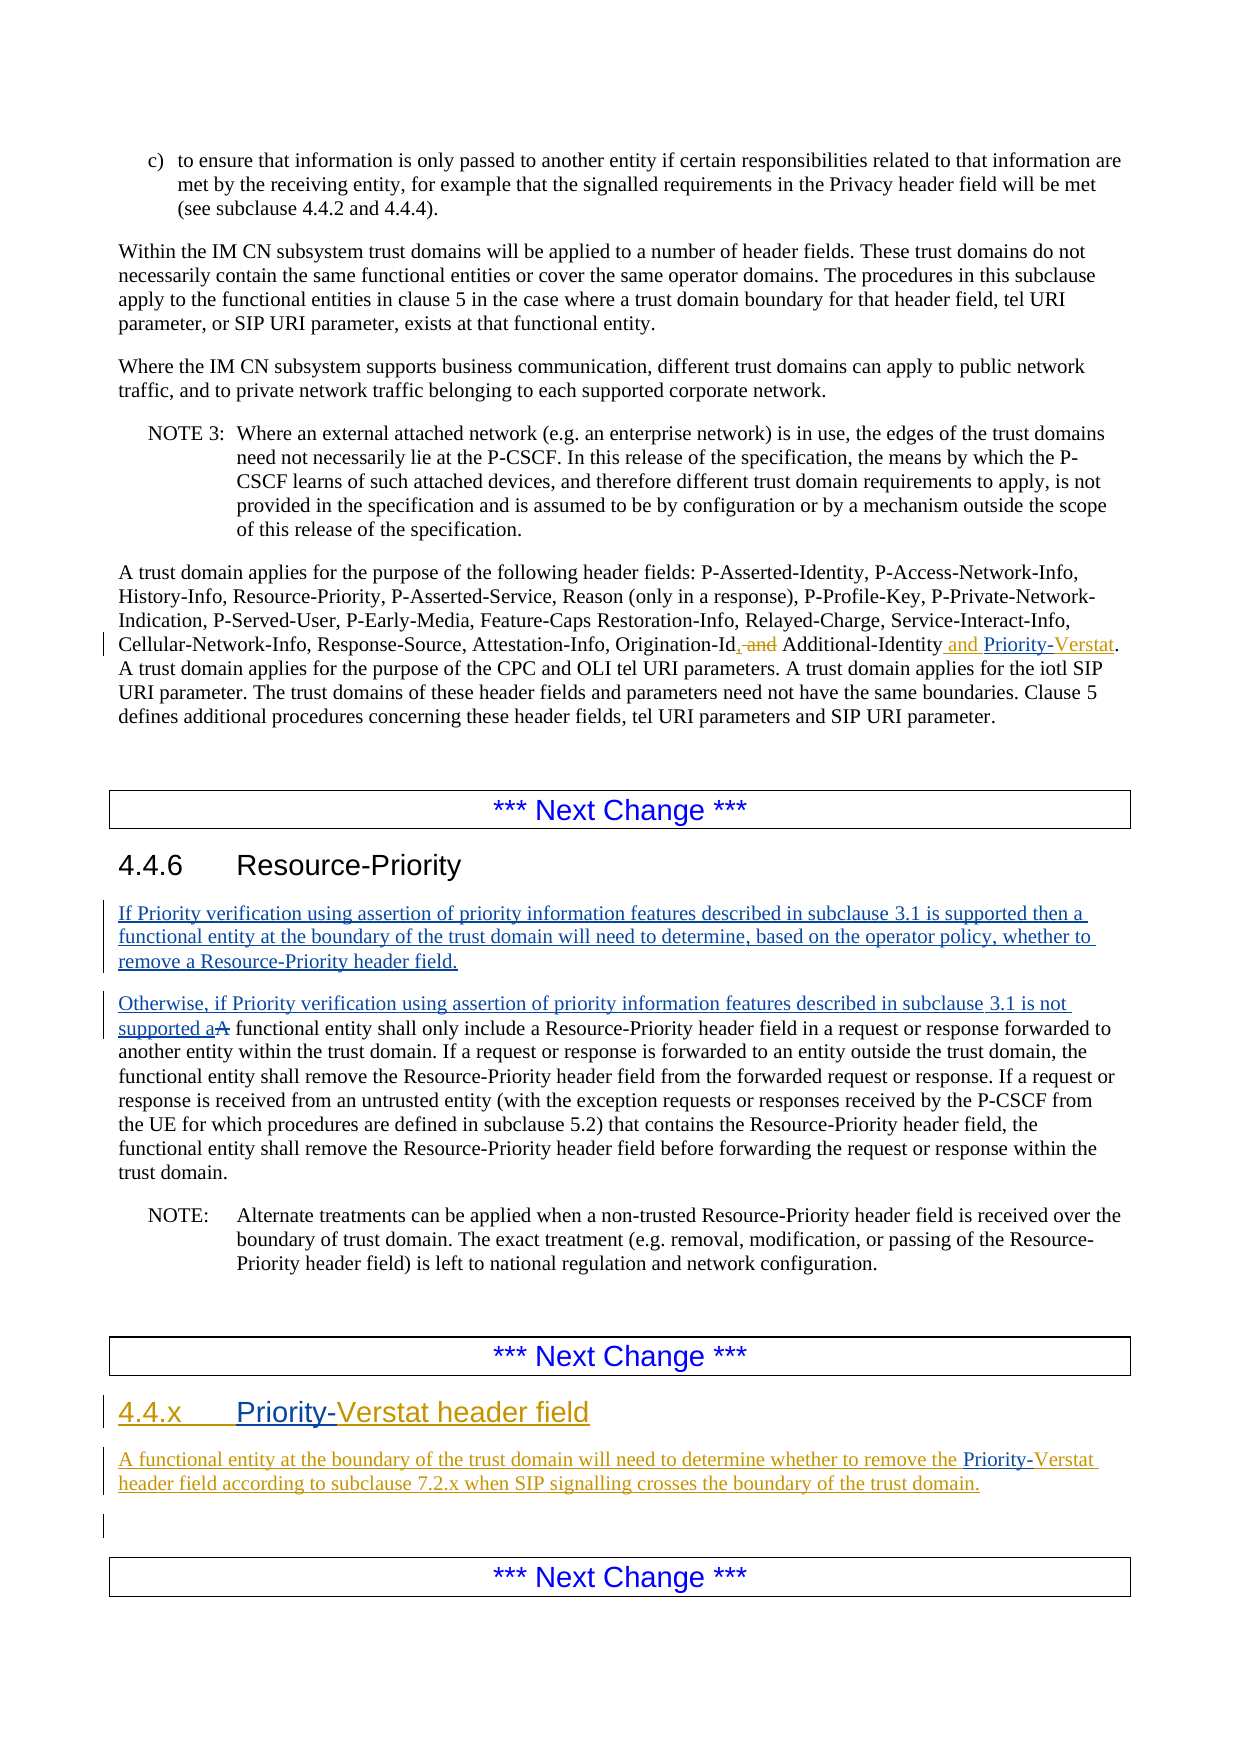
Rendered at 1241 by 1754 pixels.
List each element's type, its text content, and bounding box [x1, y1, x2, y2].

text NOTE: Alternate treatments can be applied when a non-trusted Resource-Priority header field is received over the boundary of trust domain. The exact treatment (e.g. removal, modification, or passing of the Resource-Priority header field) is left to national regulation and network configuration. [148, 1203, 1122, 1275]
text NOTE 3: Where an external attached network (e.g. an enterprise network) is in use, the edges of the trust domains need not necessarily lie at the P-CSCF. In this release of the specification, the means by which the P-CSCF learns of such attached devices, and therefore different trust domain requirements to apply, is not provided in the specification and is assumed to be by configuration or by a mechanism outside the scope of this release of the specification. [148, 421, 1122, 541]
text *** Next Change *** [110, 1558, 1130, 1596]
text *** Next Change *** [110, 791, 1130, 828]
text Where the IM CN subsystem supports business communication, different trust domains can apply to public network traffic, and to private network traffic belonging to each supported corporate network. [118, 354, 1122, 402]
text *** Next Change *** [110, 1338, 1130, 1375]
subtitle 4.4.6 Resource-Priority [118, 848, 1122, 882]
text A trust domain applies for the purpose of the following header fields: P-Asserted-Identity, P-Access-Network-Info, History-Info, Resource-Priority, P-Asserted-Service, Reason (only in a response), P-Profile-Key, P-Private-Network-Indication, P-Served-User, P-Early-Media, Feature-Caps, Restoration-Info, Relayed-Charge, Service-Interact-Info, Cellular-Network-Info, Response-Source, Attestation-Info, Origination-Id Additional-Identity. A trust domain applies for the purpose of the and OLI tel parameters. A trust domain applies for the iotl SIP parameter. The trust domains of these header fields and parameters need not have the same boundaries. Clause 5 defines additional procedures concerning these header fields, tel parameters and SIP parameter. [118, 559, 1122, 728]
text Within the IM CN subsystem trust domains will be applied to a number of header fields. These trust domains do not necessarily contain the same functional entities or cover the same operator domains. The procedures in this subclause apply to the functional entities in clause 5 in the case where a trust domain boundary for that header field, tel URI parameter, or SIP URI parameter, exists at that functional entity. [118, 239, 1122, 335]
text c) to ensure that information is only passed to another entity if certain responsibilities related to that information are met by the receiving entity, for example that the signalled requirements in the Privacy header field will be met (see subclause 4.4.2 and 4.4.4). [148, 148, 1122, 220]
text functional entity shall only include a Resource-Priority header field in a request or response forwarded to another entity within the trust domain. If a request or response is forwarded to an entity outside the trust domain, the functional entity shall remove the Resource-Priority header field from the forwarded request or response. If a request or response is received from an untrusted entity (with the exception requests or responses received by the P-CSCF from the UE for which procedures are defined in subclause 5.2) that contains the Resource-Priority header field, the functional entity shall remove the Resource-Priority header field before forwarding the request or response within the trust domain. [118, 991, 1122, 1184]
